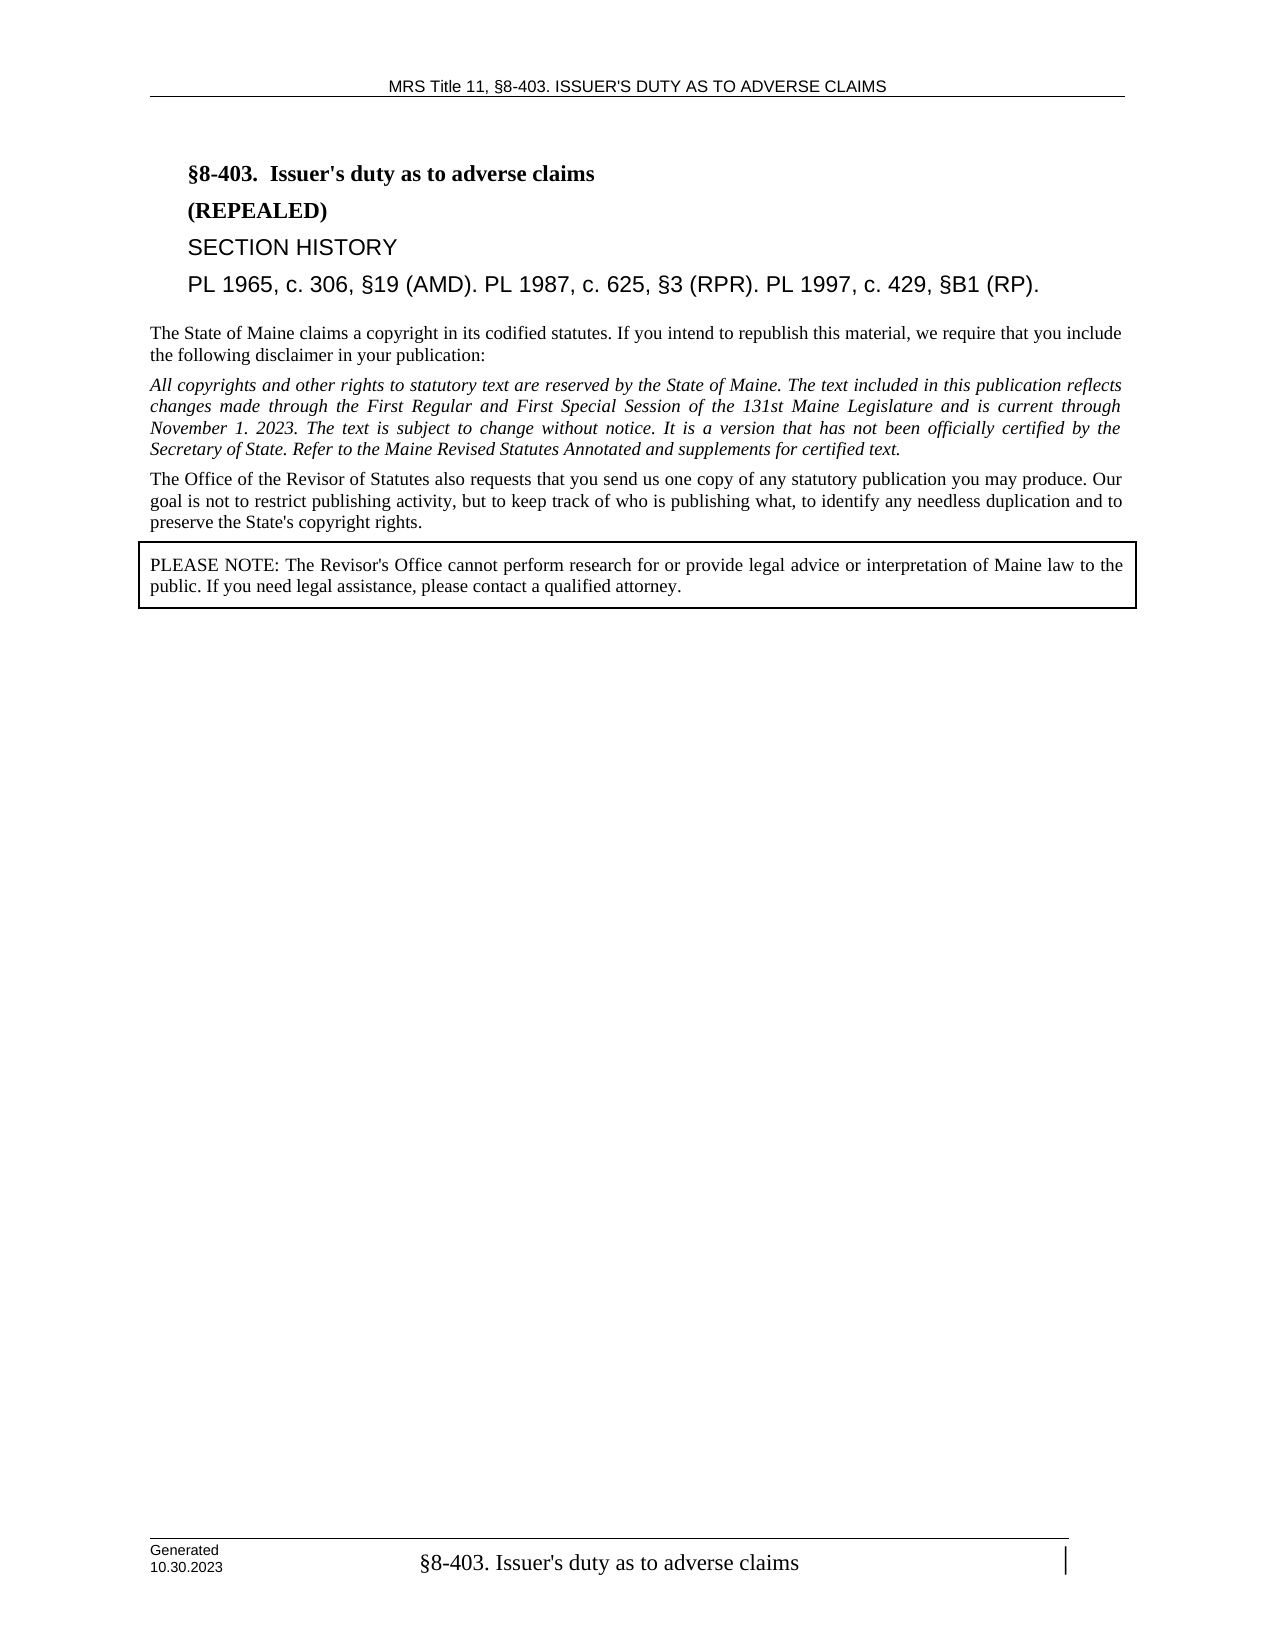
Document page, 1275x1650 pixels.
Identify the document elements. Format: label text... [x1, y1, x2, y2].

text PL 1965, c. 306, §19 (AMD). PL 1987, c. 625, §3 (RPR). PL 1997, c. 429, §B1 (RP). [187, 271, 1125, 297]
text (REPEALED) [187, 197, 1125, 223]
text SECTION HISTORY [187, 234, 1125, 260]
text The Office of the Revisor of Statutes also requests that you send us one copy of any statutory publication you may produce. Our goal is not to restrict publishing activity, but to keep track of who is publishing what, to identify any needless duplication and to preserve the State's copyright rights. [150, 468, 1125, 533]
text PLEASE NOTE: The Revisor's Office cannot perform research for or provide legal advice or interpretation of Maine law to the public. If you need legal assistance, please contact a qualified attorney. [140, 543, 1135, 607]
text §8-403. Issuer's duty as to adverse claims [187, 160, 1125, 187]
text All copyrights and other rights to statutory text are reserved by the State of Maine. The text included in this publication reflects changes made through the First Regular and First Special Session of the 131st Maine Legislature and is current through November 1. 2023 . The text is subject to change without notice. It is a version that has not been officially certified by the Secretary of State. Refer to the Maine Revised Statutes Annotated and supplements for certified text. [150, 373, 1125, 460]
text The State of Maine claims a copyright in its codified statutes. If you intend to republish this material, we require that you include the following disclaimer in your publication: [150, 322, 1125, 365]
